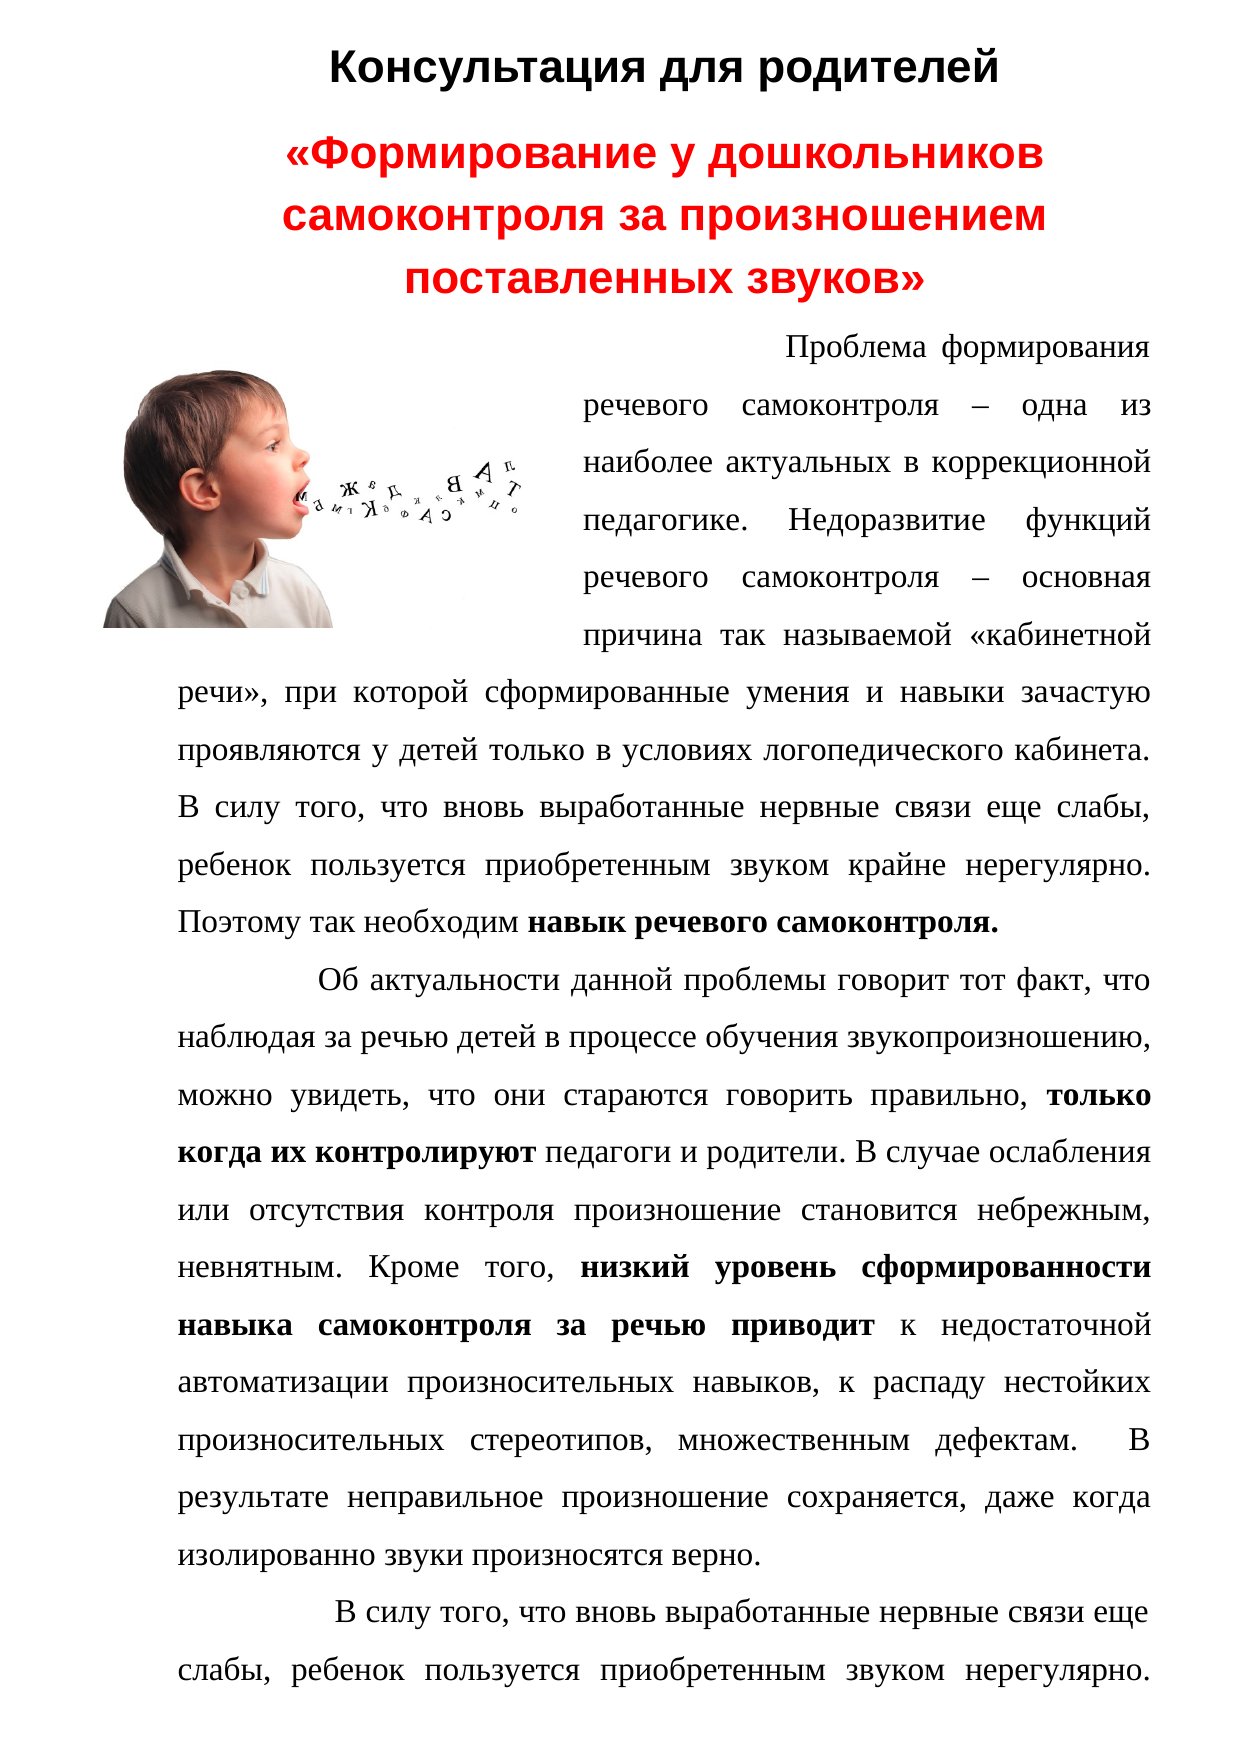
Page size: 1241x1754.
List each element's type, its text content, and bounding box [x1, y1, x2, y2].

picture [101, 338, 564, 627]
text Проблема формирования речевого самоконтроля – одна из наиболее актуальных в коррекционной педагогике. Недоразвитие функций речевого самоконтроля – основная причина так называемой «кабинетной речи», при которой сформированные умения и навыки зачастую проявляются у детей только в условиях логопедического кабинета. В силу того, что вновь выработанные нервные связи еще слабы, ребенок пользуется приобретенным звуком крайне нерегулярно. Поэтому так необходим навык речевого самоконтроля. [177, 326, 1152, 940]
text «Формирование у дошкольников самоконтроля за произношением поставленных звуков» [177, 116, 1152, 303]
text Консультация для родителей [177, 29, 1152, 92]
text Об актуальности данной проблемы говорит тот факт, что наблюдая за речью детей в процессе обучения звукопроизношению, можно увидеть, что они стараются говорить правильно, только когда их контролируют педагоги и родители. В случае ослабления или отсутствия контроля произношение становится небрежным, невнятным. Кроме того, низкий уровень сформированности навыка самоконтроля за речью приводит к недостаточной автоматизации произносительных навыков, к распаду нестойких произносительных стереотипов, множественным дефектам. В результате неправильное произношение сохраняется, даже когда изолированно звуки произносятся верно. [177, 959, 1152, 1572]
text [177, 1591, 1152, 1687]
